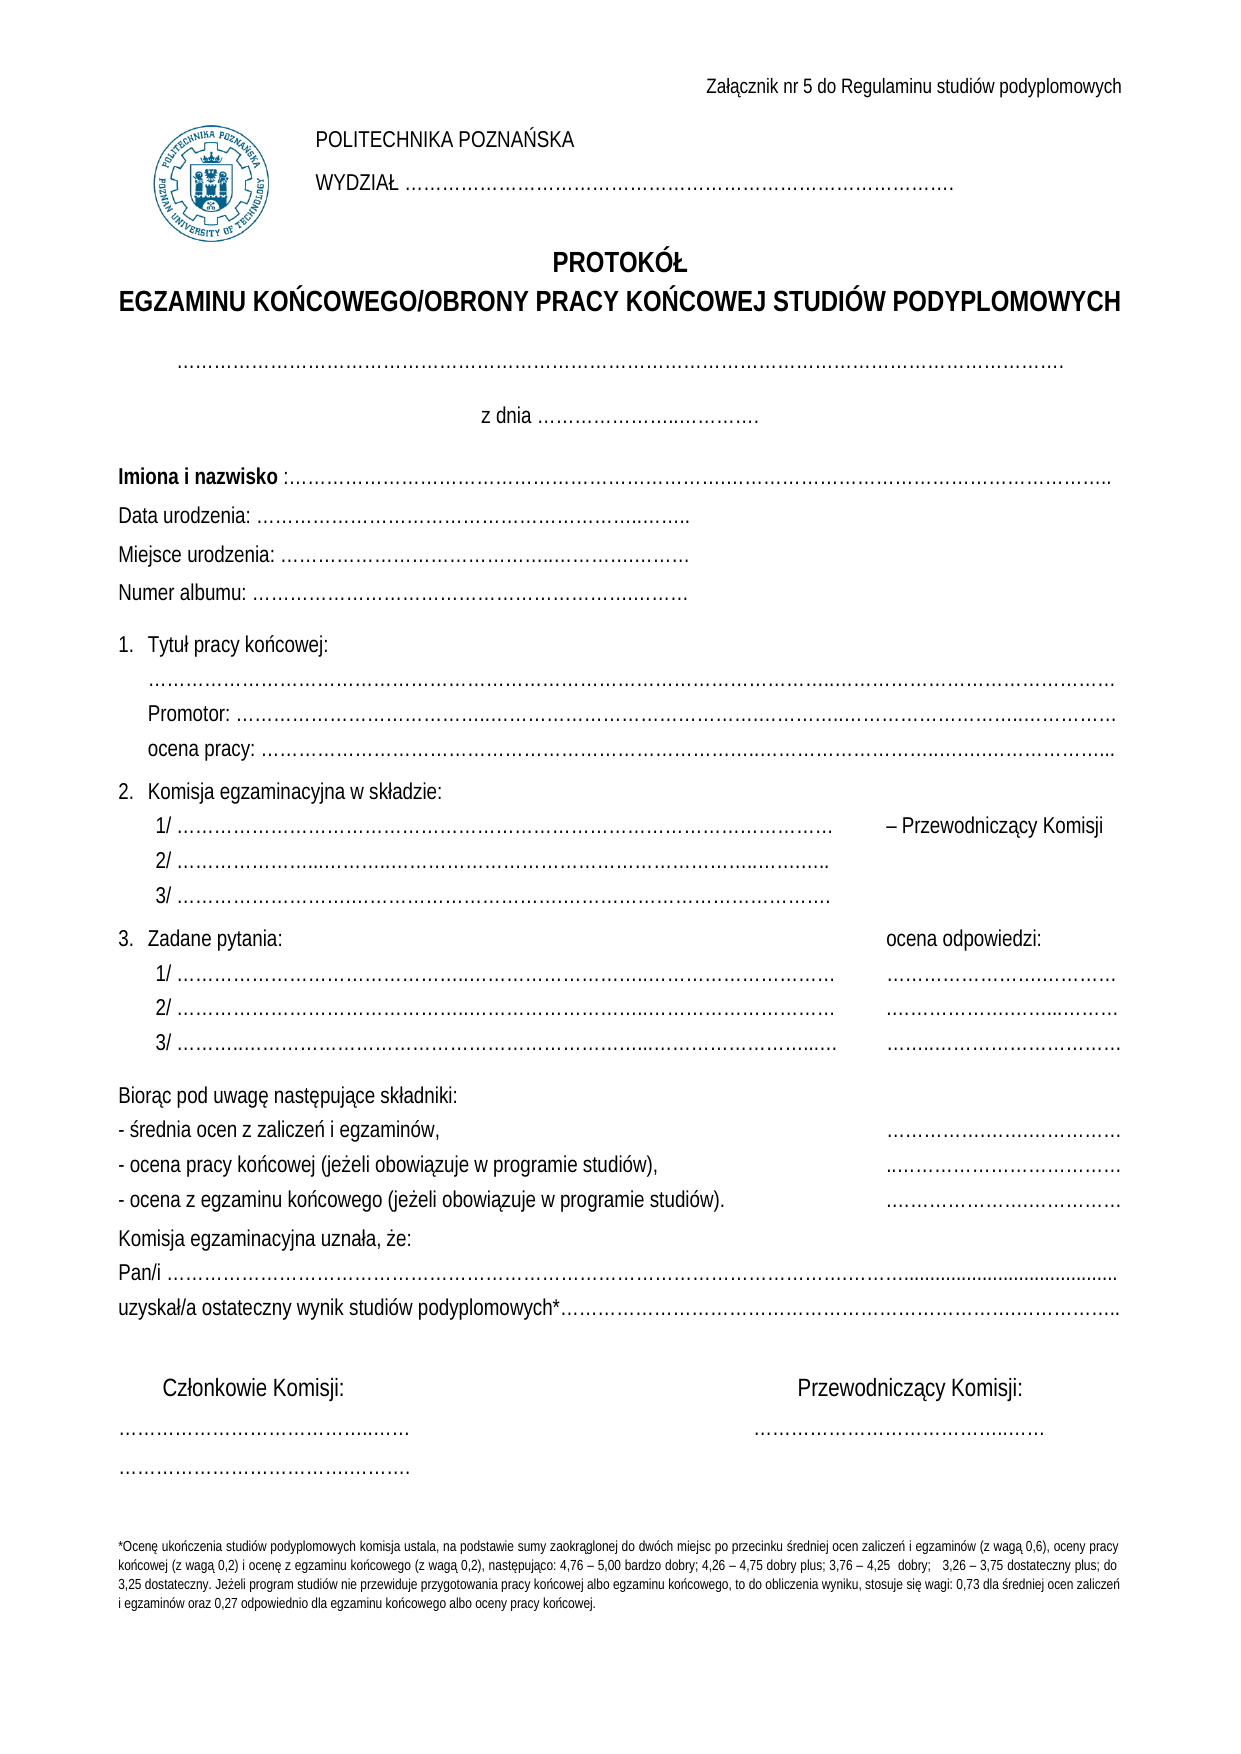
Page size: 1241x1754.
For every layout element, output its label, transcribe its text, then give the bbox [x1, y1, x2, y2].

text - średnia ocen z zaliczeń i egzaminów, …………….…….…………… [118, 1116, 1122, 1143]
text Biorąc pod uwagę następujące składniki: [118, 1082, 1122, 1108]
list Komisja egzaminacyjna w składzie: [118, 778, 1122, 804]
table_header POLITECHNIKA POZNAŃSKA WYDZIAŁ ……………………………………………………………………………. [304, 126, 1122, 245]
text Imiona i nazwisko :…………………………………………………………….…………………………………………………….. [118, 463, 1122, 489]
text Komisja egzaminacyjna uznała, że: [118, 1224, 1122, 1251]
list 1/ ………………………………………..………………………..………………………… …………………….………… [155, 959, 1122, 986]
text z dnia …………………..…………. [118, 402, 1122, 429]
list Zadane pytania: ocena odpowiedzi: [118, 925, 1122, 951]
text *Ocenę ukończenia studiów podyplomowych komisja ustala, na podstawie sumy zaokrąglonej do dwóch miejsc po przecinku średniej ocen zaliczeń i egzaminów (z wagą 0,6), oceny pracy końcowej (z wagą 0,2) i ocenę z egzaminu końcowego (z wagą 0,2), następująco: 4,76 – 5,00 bardzo dobry; 4,26 – 4,75 dobry plus; 3,76 – 4,25 dobry; 3,26 – 3,75 dostateczny plus; do 3,25 dostateczny. Jeżeli program studiów nie przewiduje przygotowania pracy końcowej albo egzaminu końcowego, to do obliczenia wyniku, stosuje się wagi: 0,73 dla średniej ocen zaliczeń i egzaminów oraz 0,27 odpowiednio dla egzaminu końcowego albo oceny pracy końcowej. [118, 1537, 1122, 1612]
text Data urodzenia: ……………………………………………………..…….. [118, 502, 1122, 528]
text 2/ …………………...………..…………………………………………………..…….….. [155, 847, 1122, 873]
text Członkowie Komisji: Przewodniczący Komisji: [162, 1373, 1122, 1402]
table_header [118, 126, 304, 245]
text …………………………………..…… …………………………………..…… [118, 1414, 1122, 1441]
text ……………………………….………. [118, 1453, 1122, 1479]
text Numer albumu: …………………………………………………….……… [118, 579, 1122, 606]
text - ocena z egzaminu końcowego (jeżeli obowiązuje w programie studiów). .………………….…………… [118, 1186, 1122, 1212]
text 1/ …………………………………………………………………………………………… – Przewodniczący Komisji [155, 812, 1122, 839]
text Miejsce urodzenia: ……………………………………..………….……… [118, 541, 1122, 567]
text 3/ ………..………………………………………………………...……………………...… ……..………………………… [155, 1029, 1122, 1055]
list 3/ ……………………….…………………………….……………………………………. [155, 882, 1122, 908]
text - ocena pracy końcowej (jeżeli obowiązuje w programie studiów), ..……………………………… [118, 1151, 1122, 1177]
text PROTOKÓŁ [118, 245, 1122, 279]
text ………………………………………………………………………………………………..……………………………………… [148, 665, 1122, 692]
picture [153, 125, 269, 242]
list Tytuł pracy końcowej: [118, 631, 1122, 657]
list 2/ ………………………………………..………………………..………………………… .……………….……...……… [155, 994, 1122, 1021]
text EGZAMINU KOŃCOWEGO/OBRONY PRACY KOŃCOWEJ STUDIÓW PODYPLOMOWYCH [118, 284, 1122, 317]
text Promotor: …………………………………..…………………………………….…………..………………………..…………… [148, 700, 1122, 726]
text ……………………………………………………………………………………………………………………………. [118, 347, 1122, 373]
text ocena pracy: ……………………………………………………………………..………………………..….….………………... [148, 735, 1122, 761]
text uzyskał/a ostateczny wynik studiów podyplomowych*……………………………………………………………….…………….. [118, 1294, 1122, 1320]
text Pan/i ……………………………………………………………………………………………….………......................................... [118, 1259, 1122, 1286]
